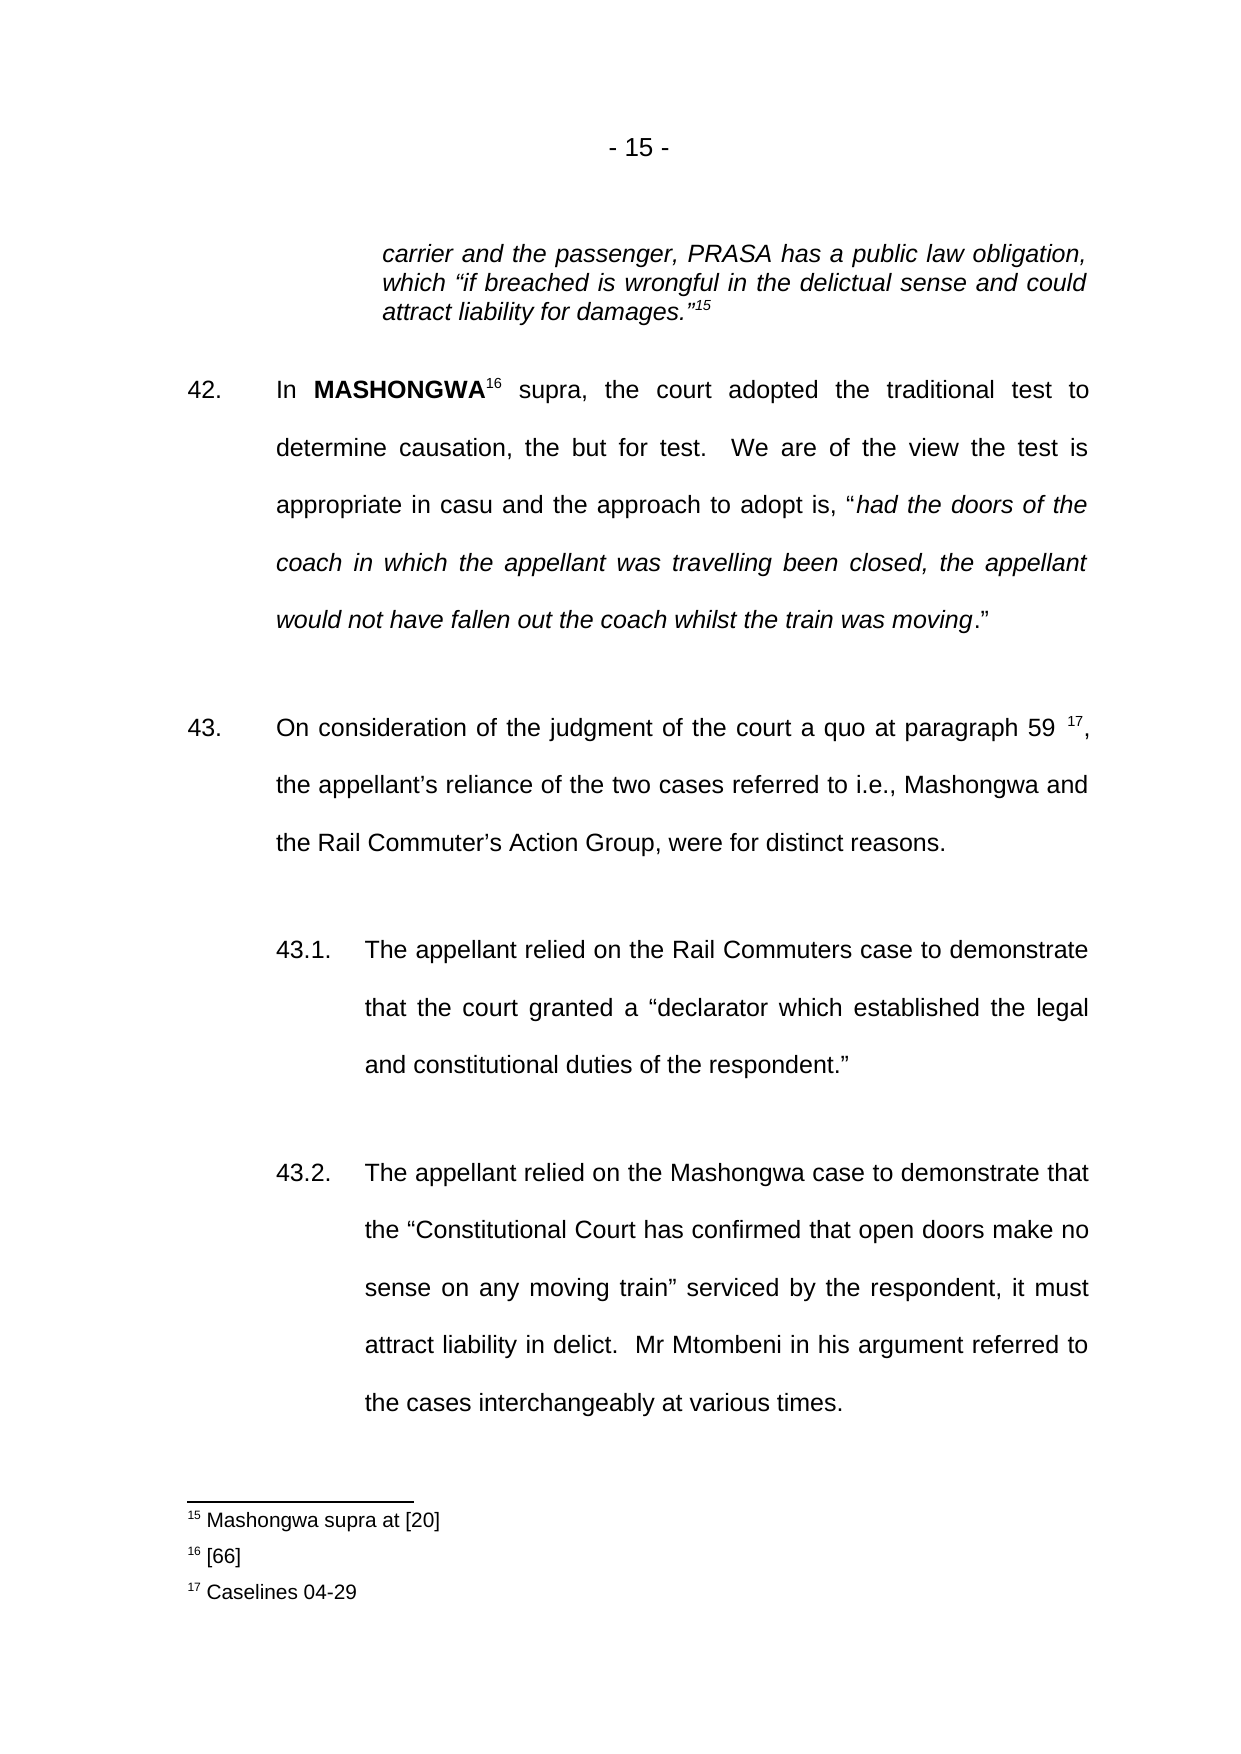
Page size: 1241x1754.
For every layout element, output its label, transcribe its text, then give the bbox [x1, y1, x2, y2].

list The appellant relied on the Mashongwa case to demonstrate that the “Constitutional Court has confirmed that open doors make no sense on any moving train” serviced by the respondent, it must attract liability in delict. Mr Mtombeni in his argument referred to the cases interchangeably at various times. [276, 1158, 1090, 1417]
list The appellant relied on the Rail Commuters case to demonstrate that the court granted a “declarator which established the legal and constitutional duties of the respondent.” [276, 935, 1090, 1079]
list In MASHONGWA supra, the court adopted the traditional test to determine causation, the but for test. We are of the view the test is appropriate in casu and the approach to adopt is, “had the doors of the coach in which the appellant was travelling been closed, the appellant would not have fallen out the coach whilst the train was moving.” [187, 375, 1090, 634]
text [382, 239, 1090, 325]
list On consideration of the judgment of the court a quo at paragraph 59 , the appellant’s reliance of the two cases referred to i.e., Mashongwa and the Rail Commuter’s Action Group, were for distinct reasons. [187, 713, 1090, 857]
